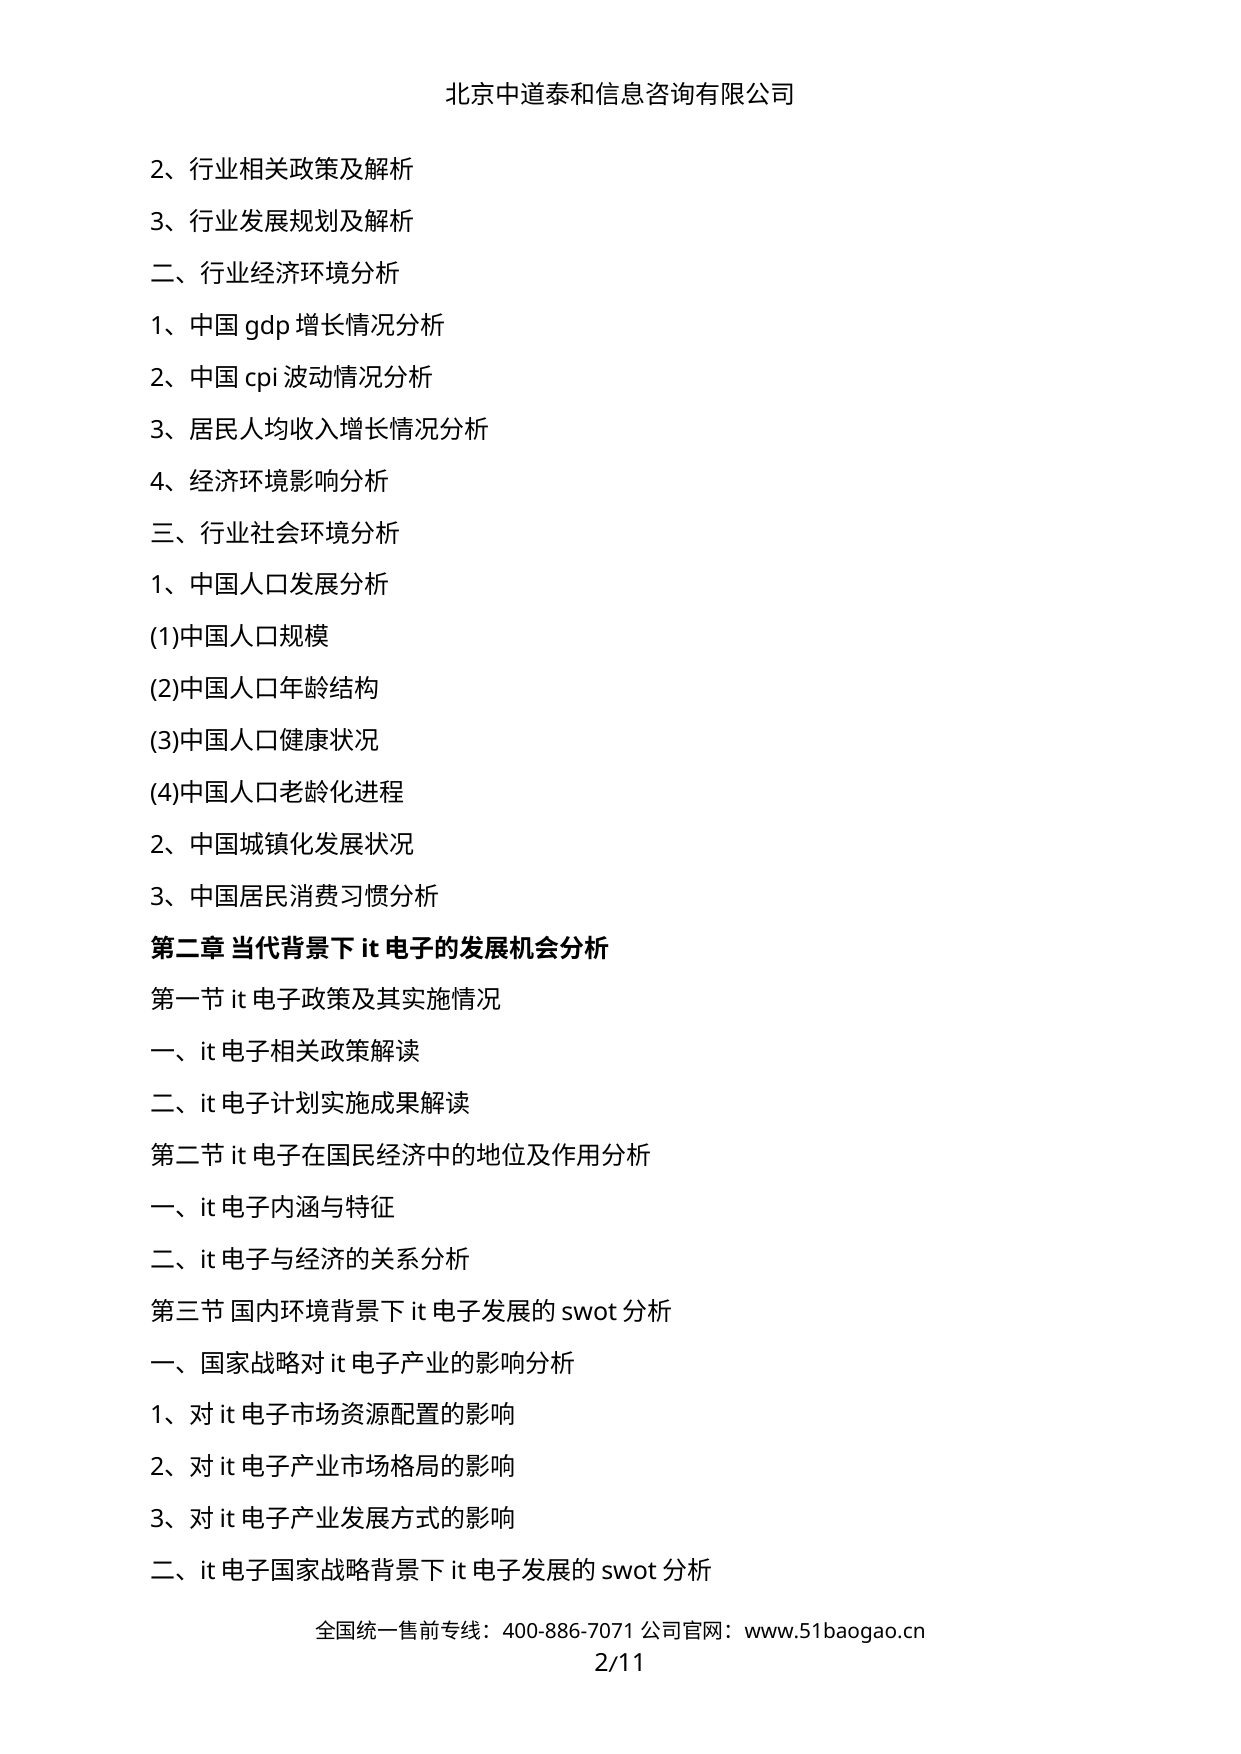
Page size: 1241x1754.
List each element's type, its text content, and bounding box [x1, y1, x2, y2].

text 三、行业社会环境分析 [150, 513, 1090, 549]
text (4)中国人口老龄化进程 [150, 772, 1090, 809]
text (1)中国人口规模 [150, 617, 1090, 653]
text 第二节 it电子在国民经济中的地位及作用分析 [150, 1136, 1090, 1172]
text 二、it电子与经济的关系分析 [150, 1239, 1090, 1276]
text 一、it电子内涵与特征 [150, 1187, 1090, 1224]
text 二、it电子国家战略背景下it电子发展的swot分析 [150, 1551, 1090, 1587]
text 3、居民人均收入增长情况分析 [150, 409, 1090, 446]
text 3、行业发展规划及解析 [150, 202, 1090, 238]
text 2、行业相关政策及解析 [150, 150, 1090, 186]
text (2)中国人口年龄结构 [150, 669, 1090, 705]
text 一、it电子相关政策解读 [150, 1032, 1090, 1068]
text 4、经济环境影响分析 [150, 461, 1090, 497]
text 3、中国居民消费习惯分析 [150, 876, 1090, 912]
text 第二章 当代背景下it电子的发展机会分析 [150, 928, 1090, 964]
text 2、中国城镇化发展状况 [150, 824, 1090, 861]
text 一、国家战略对it电子产业的影响分析 [150, 1343, 1090, 1379]
text 二、行业经济环境分析 [150, 254, 1090, 290]
text 二、it电子计划实施成果解读 [150, 1084, 1090, 1120]
text 1、中国人口发展分析 [150, 565, 1090, 601]
text 2、对it电子产业市场格局的影响 [150, 1447, 1090, 1483]
text 第一节 it电子政策及其实施情况 [150, 980, 1090, 1016]
text 1、对it电子市场资源配置的影响 [150, 1395, 1090, 1431]
text 第三节 国内环境背景下it电子发展的swot分析 [150, 1291, 1090, 1327]
text (3)中国人口健康状况 [150, 721, 1090, 757]
text 3、对it电子产业发展方式的影响 [150, 1499, 1090, 1535]
text 2、中国cpi波动情况分析 [150, 357, 1090, 394]
text 1、中国gdp增长情况分析 [150, 306, 1090, 342]
